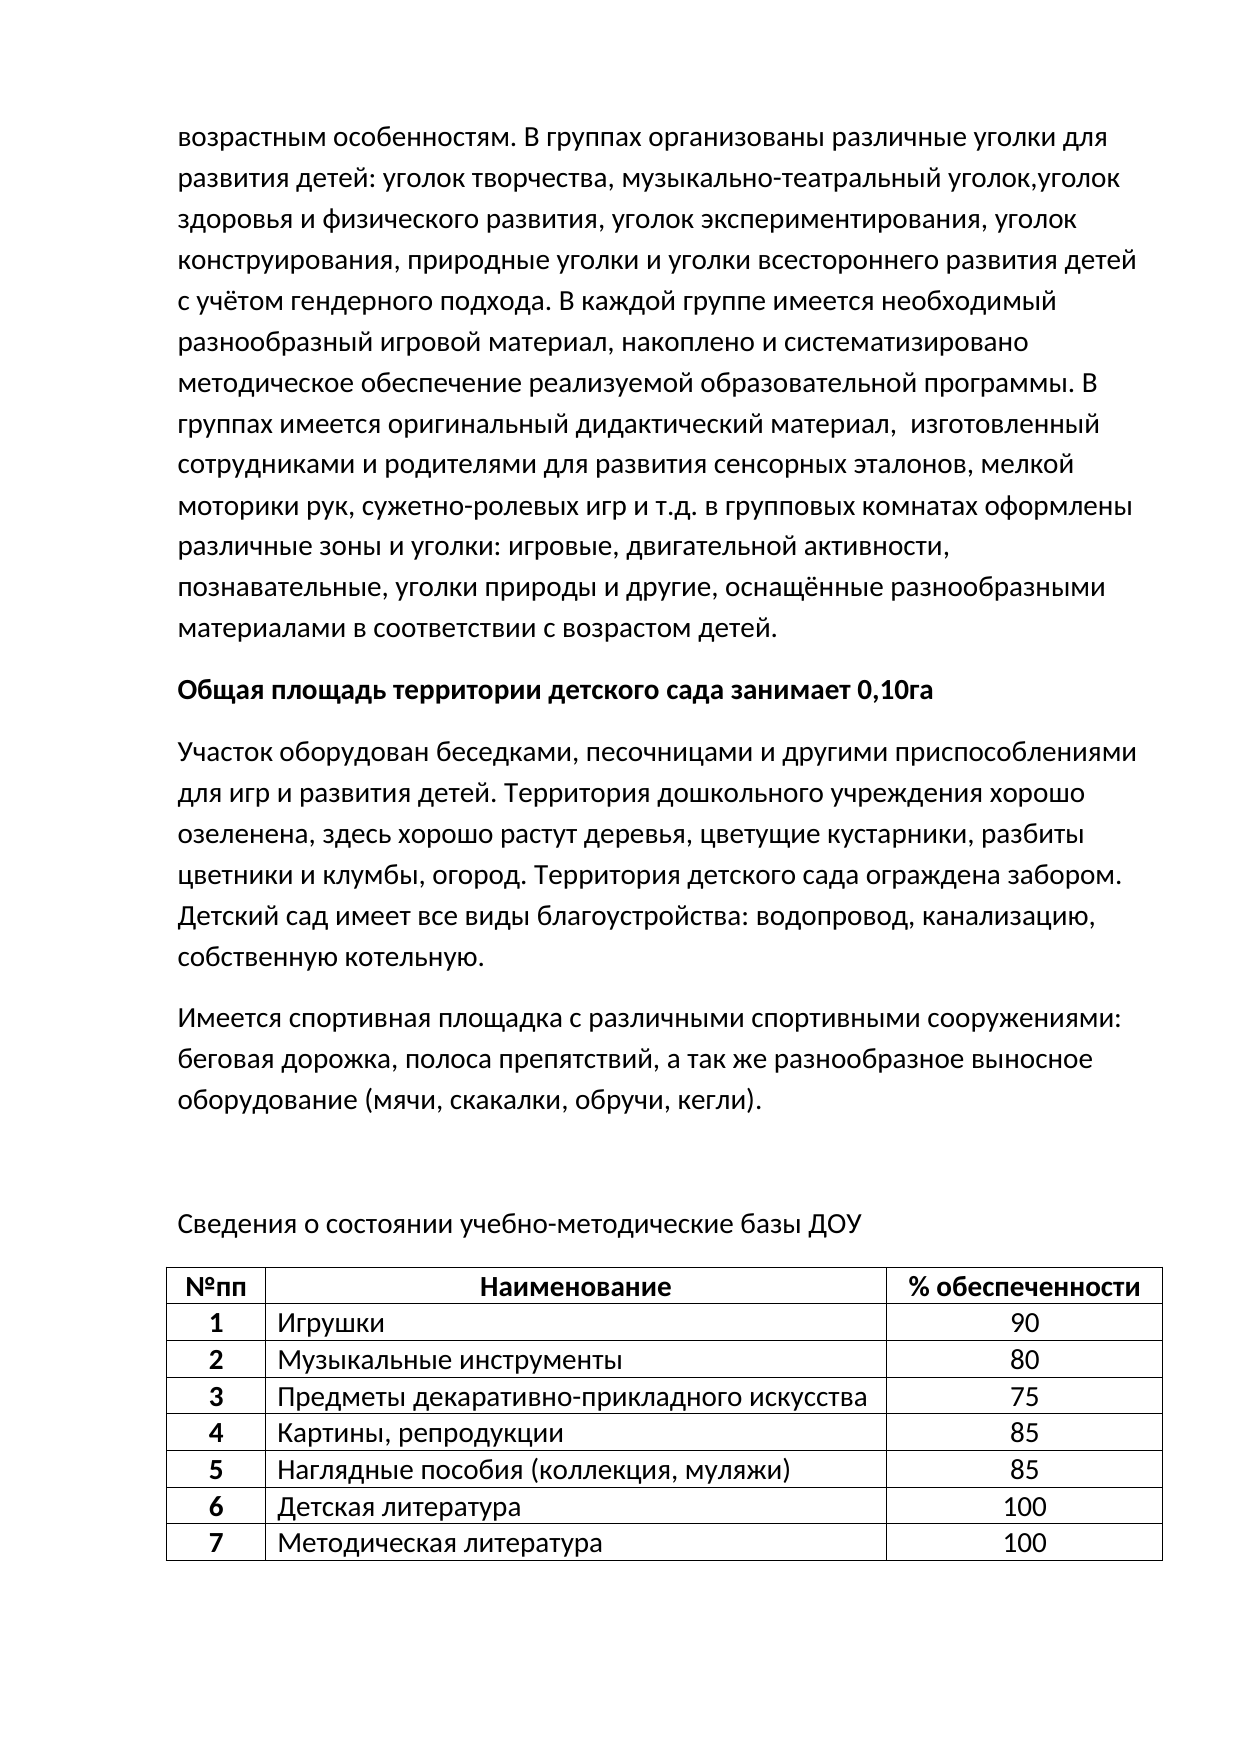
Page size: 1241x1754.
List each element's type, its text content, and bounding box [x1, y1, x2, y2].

table_cell Методическая литература [266, 1524, 886, 1560]
table_cell 100 [887, 1524, 1162, 1560]
table_header №пп [167, 1268, 265, 1303]
table_cell 85 [887, 1451, 1162, 1487]
table_header % обеспеченности [887, 1268, 1162, 1303]
table_cell 2 [167, 1341, 265, 1377]
table_cell Предметы декаративно-прикладного искусства [266, 1378, 886, 1413]
text Имеется спортивная площадка с различными спортивными сооружениями: беговая дорожка, полоса препятствий, а так же разнообразное выносное оборудование (мячи, скакалки, обручи, кегли). [177, 999, 1152, 1117]
table_cell 7 [167, 1524, 265, 1560]
text Общая площадь территории детского сада занимает 0,10га [177, 671, 1152, 707]
text Сведения о состоянии учебно-методические базы ДОУ [177, 1205, 1152, 1240]
table_cell 6 [167, 1488, 265, 1523]
table_cell 3 [167, 1378, 265, 1413]
table_cell 90 [887, 1304, 1162, 1340]
table_cell 75 [887, 1378, 1162, 1413]
table_cell 80 [887, 1341, 1162, 1377]
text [177, 118, 1152, 645]
table_cell Наглядные пособия (коллекция, муляжи) [266, 1451, 886, 1487]
table_cell 4 [167, 1414, 265, 1450]
table_cell Игрушки [266, 1304, 886, 1340]
table_cell 5 [167, 1451, 265, 1487]
table_cell 85 [887, 1414, 1162, 1450]
table_cell 100 [887, 1488, 1162, 1523]
table_cell Картины, репродукции [266, 1414, 886, 1450]
table_header Наименование [266, 1268, 886, 1303]
table_cell Детская литература [266, 1488, 886, 1523]
table_cell Музыкальные инструменты [266, 1341, 886, 1377]
text Участок оборудован беседками, песочницами и другими приспособлениями для игр и развития детей. Территория дошкольного учреждения хорошо озеленена, здесь хорошо растут деревья, цветущие кустарники, разбиты цветники и клумбы, огород. Территория детского сада ограждена забором. Детский сад имеет все виды благоустройства: водопровод, канализацию, собственную котельную. [177, 733, 1152, 973]
table_cell 1 [167, 1304, 265, 1340]
